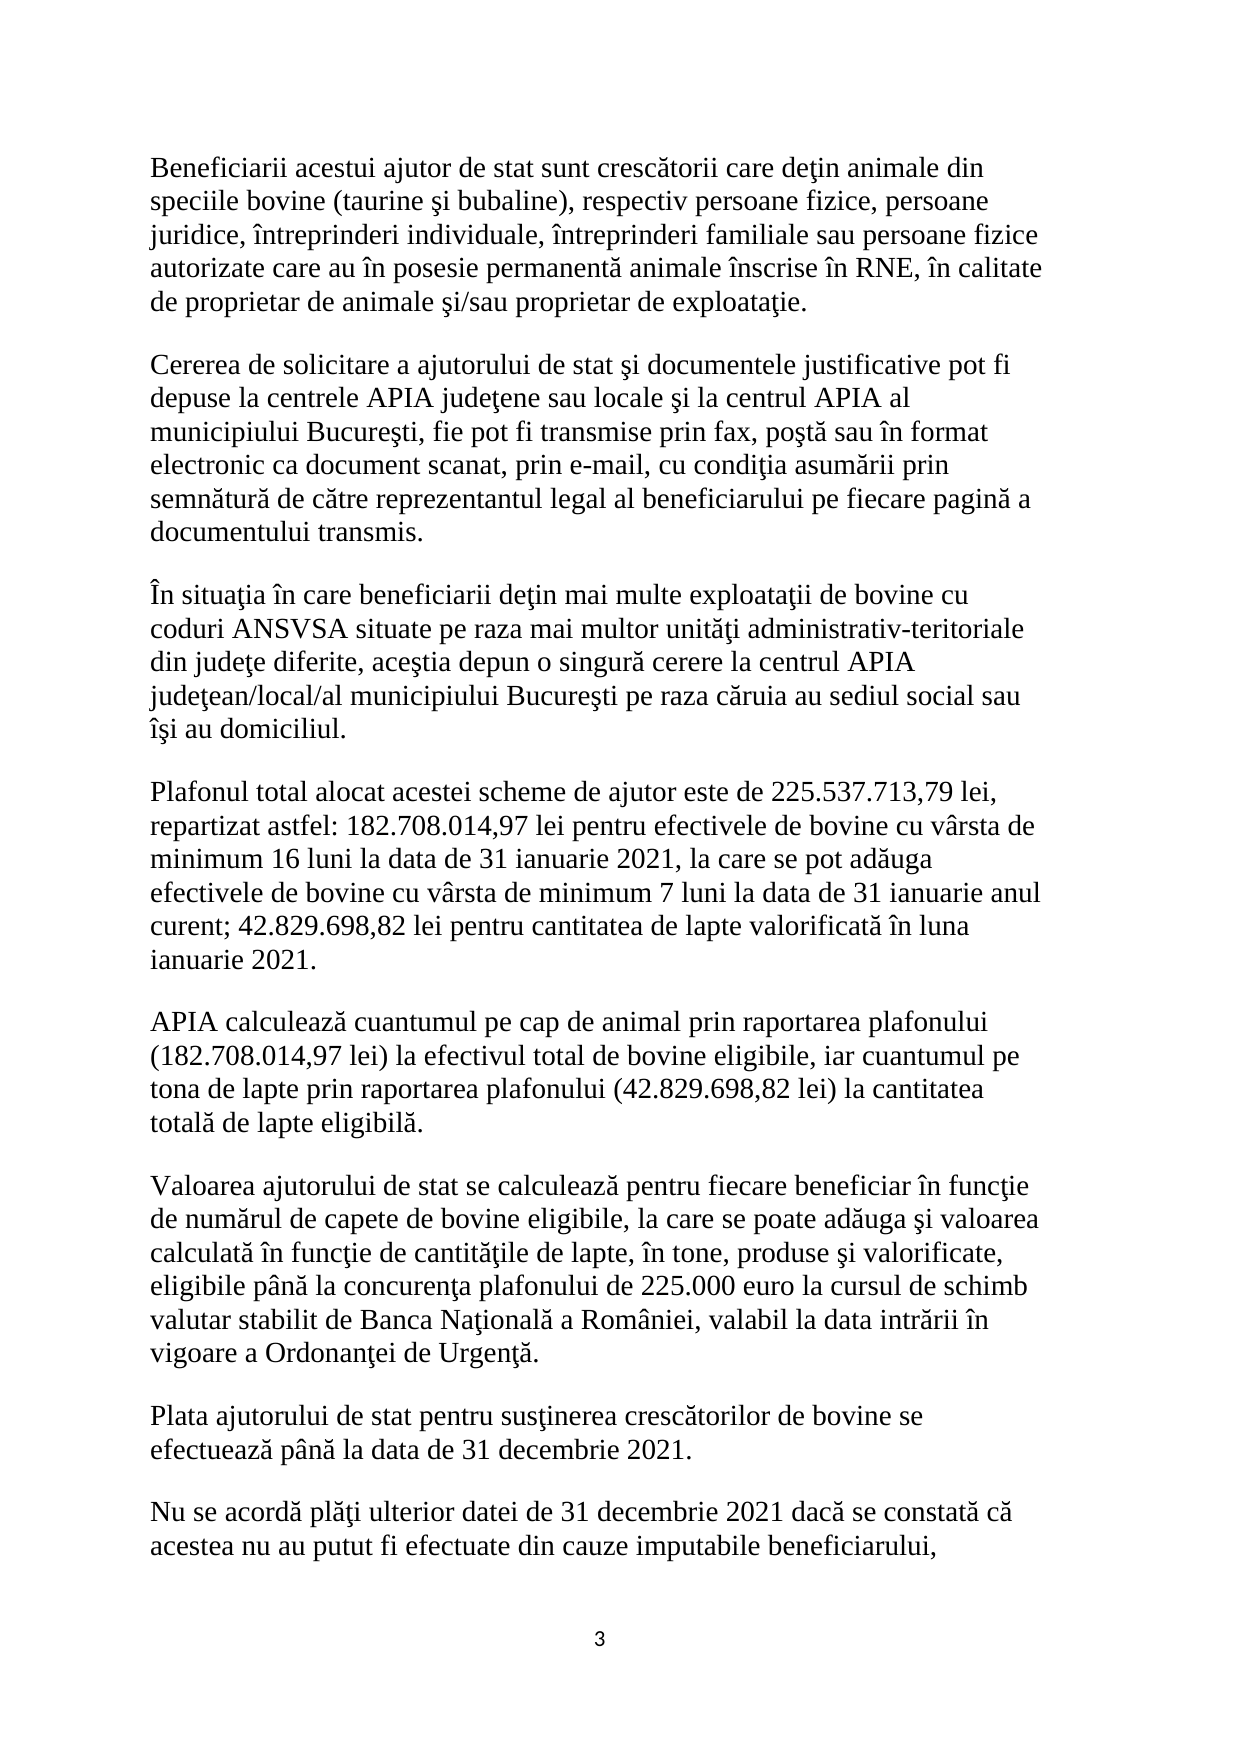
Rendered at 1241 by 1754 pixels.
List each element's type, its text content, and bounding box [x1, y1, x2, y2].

text Cererea de solicitare a ajutorului de stat şi documentele justificative pot fi depuse la centrele APIA judeţene sau locale şi la centrul APIA al municipiului Bucureşti, fie pot fi transmise prin fax, poştă sau în format electronic ca document scanat, prin e-mail, cu condiţia asumării prin semnătură de către reprezentantul legal al beneficiarului pe fiecare pagină a documentului transmis. [150, 347, 1048, 548]
text În situaţia în care beneficiarii deţin mai multe exploataţii de bovine cu coduri ANSVSA situate pe raza mai multor unităţi administrativ-teritoriale din judeţe diferite, aceştia depun o singură cerere la centrul APIA judeţean/local/al municipiului Bucureşti pe raza căruia au sediul social sau îşi au domiciliul. [150, 577, 1048, 745]
text Plata ajutorului de stat pentru susţinerea crescătorilor de bovine se efectuează până la data de 31 decembrie 2021. [150, 1398, 1048, 1465]
text Valoarea ajutorului de stat se calculează pentru fiecare beneficiar în funcţie de numărul de capete de bovine eligibile, la care se poate adăuga şi valoarea calculată în funcţie de cantităţile de lapte, în tone, produse şi valorificate, eligibile până la concurenţa plafonului de 225.000 euro la cursul de schimb valutar stabilit de Banca Naţională a României, valabil la data intrării în vigoare a Ordonanţei de Urgenţă. [150, 1168, 1048, 1369]
text Beneficiarii acestui ajutor de stat sunt crescătorii care deţin animale din speciile bovine (taurine şi bubaline), respectiv persoane fizice, persoane juridice, întreprinderi individuale, întreprinderi familiale sau persoane fizice autorizate care au în posesie permanentă animale înscrise în RNE, în calitate de proprietar de animale şi/sau proprietar de exploataţie. [150, 150, 1048, 318]
text Plafonul total alocat acestei scheme de ajutor este de 225.537.713,79 lei, repartizat astfel: 182.708.014,97 lei pentru efectivele de bovine cu vârsta de minimum 16 luni la data de 31 ianuarie 2021, la care se pot adăuga efectivele de bovine cu vârsta de minimum 7 luni la data de 31 ianuarie anul curent; 42.829.698,82 lei pentru cantitatea de lapte valorificată în luna ianuarie 2021. [150, 774, 1048, 975]
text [150, 1494, 1048, 1562]
text APIA calculează cuantumul pe cap de animal prin raportarea plafonului (182.708.014,97 lei) la efectivul total de bovine eligibile, iar cuantumul pe tona de lapte prin raportarea plafonului (42.829.698,82 lei) la cantitatea totală de lapte eligibilă. [150, 1004, 1048, 1139]
